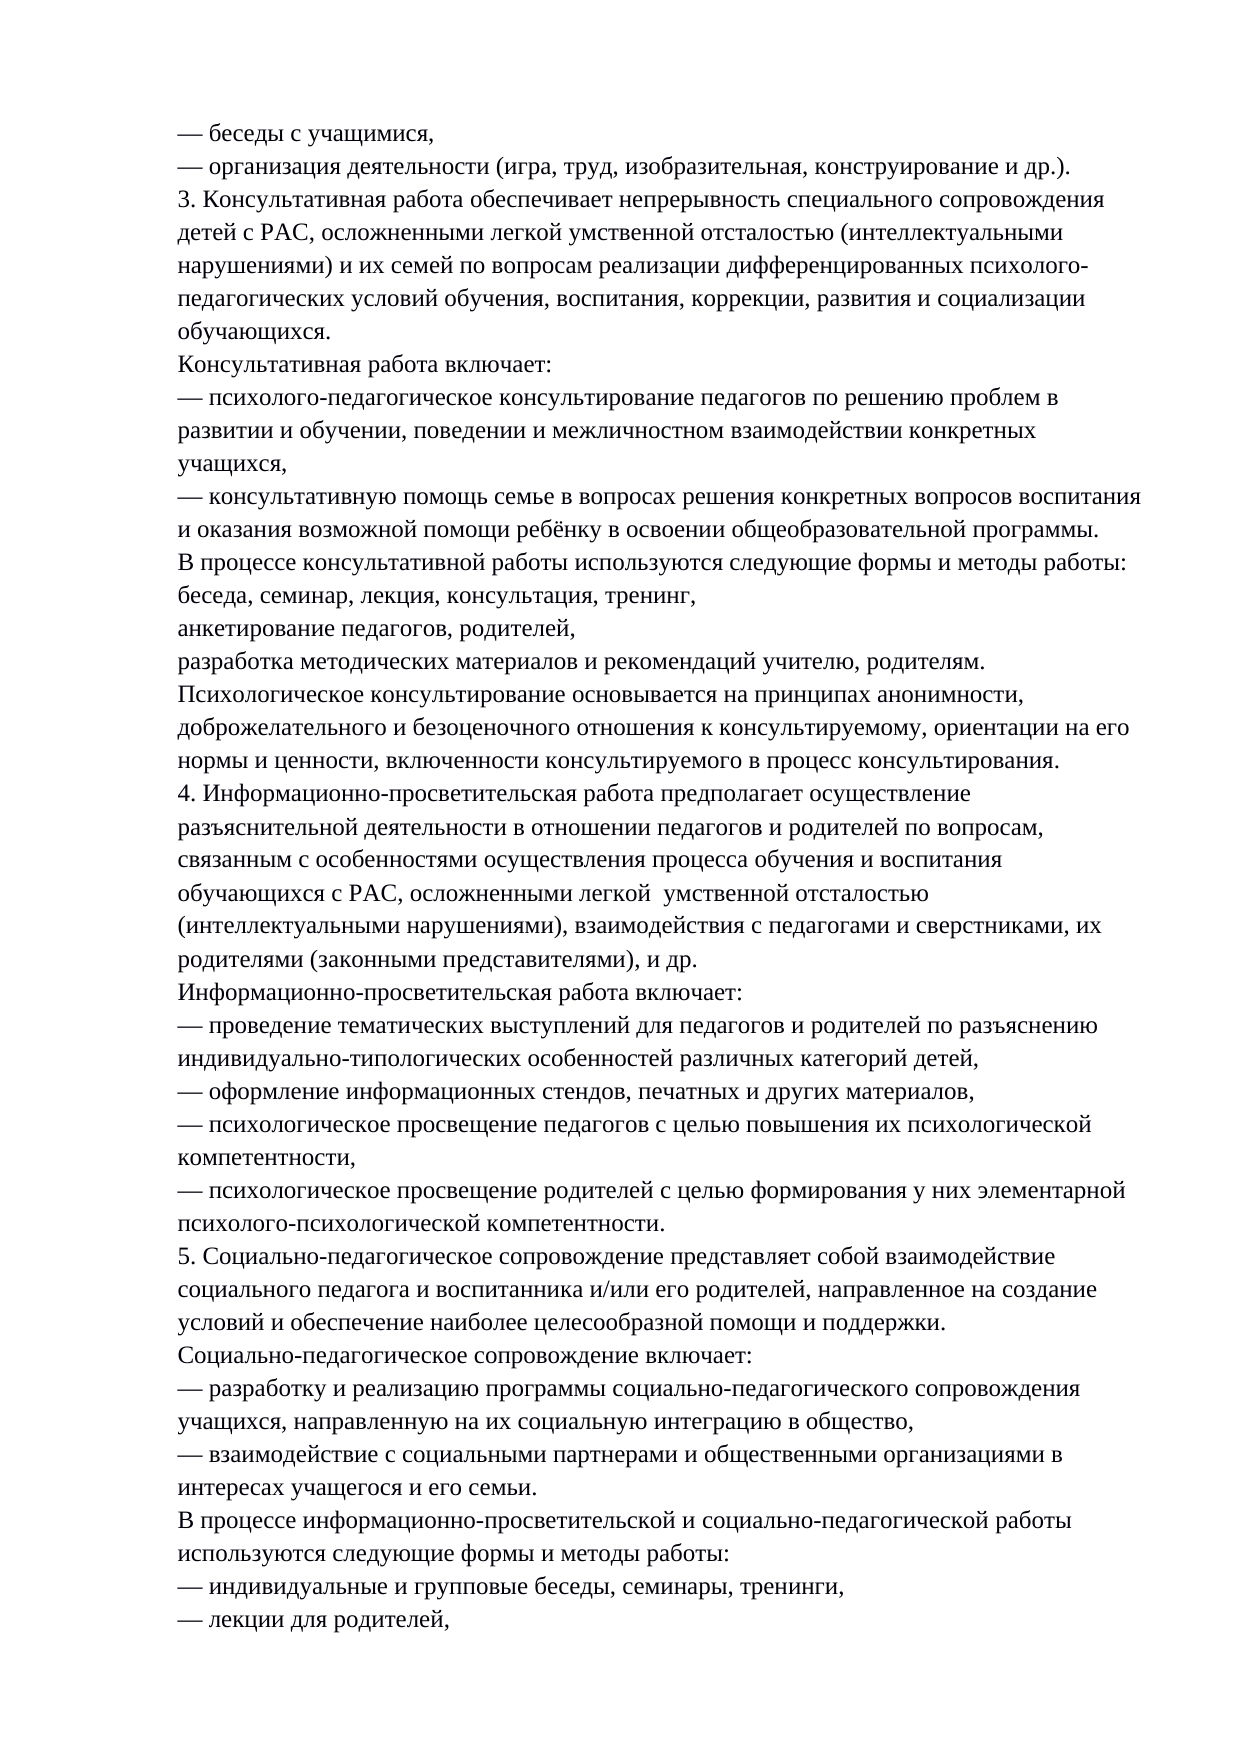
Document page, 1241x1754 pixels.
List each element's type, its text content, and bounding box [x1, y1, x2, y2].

text разработка методических материалов и рекомендаций учителю, родителям. [177, 646, 1152, 675]
text ― индивидуальные и групповые беседы, семинары, тренинги, [177, 1571, 1152, 1600]
text 5. Социально-педагогическое сопровождение представляет собой взаимодействие социального педагога и воспитанника и/или его родителей, направленное на создание условий и обеспечение наиболее целесообразной помощи и поддержки. [177, 1241, 1152, 1336]
text ― психолого-педагогическое консультирование педагогов по решению проблем в развитии и обучении, поведении и межличностном взаимодействии конкретных учащихся, [177, 382, 1152, 477]
text ― организация деятельности (игра, труд, изобразительная, конструирование и др.). [177, 151, 1152, 180]
text Социально-педагогическое сопровождение включает: [177, 1340, 1152, 1369]
text Консультативная работа включает: [177, 349, 1152, 378]
text ― разработку и реализацию программы социально-педагогического сопровождения учащихся, направленную на их социальную интеграцию в общество, [177, 1373, 1152, 1435]
text В процессе консультативной работы используются следующие формы и методы работы: [177, 547, 1152, 576]
text Психологическое консультирование основывается на принципах анонимности, доброжелательного и безоценочного отношения к консультируемому, ориентации на его нормы и ценности, включенности консультируемого в процесс консультирования. [177, 679, 1152, 774]
text беседа, семинар, лекция, консультация, тренинг, [177, 580, 1152, 609]
text 3. Консультативная работа обеспечивает непрерывность специального сопровождения детей с РАС, осложненными легкой умственной отсталостью (интеллектуальными нарушениями) и их семей по вопросам реализации дифференцированных психолого-педагогических условий обучения, воспитания, коррекции, развития и социализации обучающихся. [177, 184, 1152, 345]
text 4. Информационно-просветительская работа предполагает осуществление разъяснительной деятельности в отношении педагогов и родителей по вопросам, связанным с особенностями осуществления процесса обучения и воспитания обучающихся с РАС, осложненными легкой умственной отсталостью (интеллектуальными нарушениями), взаимодействия с педагогами и сверстниками, их родителями (законными представителями), и др. [177, 778, 1152, 972]
text Информационно-просветительская работа включает: [177, 977, 1152, 1005]
text анкетирование педагогов, родителей, [177, 613, 1152, 642]
text ― консультативную помощь семье в вопросах решения конкретных вопросов воспитания и оказания возможной помощи ребёнку в освоении общеобразовательной программы. [177, 481, 1152, 543]
text ― взаимодействие с социальными партнерами и общественными организациями в интересах учащегося и его семьи. [177, 1439, 1152, 1501]
text ― психологическое просвещение родителей с целью формирования у них элементарной психолого-психологической компетентности. [177, 1175, 1152, 1237]
text ― проведение тематических выступлений для педагогов и родителей по разъяснению индивидуально-типологических особенностей различных категорий детей, [177, 1010, 1152, 1071]
text ― оформление информационных стендов, печатных и других материалов, [177, 1076, 1152, 1104]
text ― психологическое просвещение педагогов с целью повышения их психологической компетентности, [177, 1109, 1152, 1171]
text В процессе информационно-просветительской и социально-педагогической работы используются следующие формы и методы работы: [177, 1505, 1152, 1567]
text ― беседы с учащимися, [177, 118, 1152, 147]
text ― лекции для родителей, [177, 1604, 1152, 1633]
